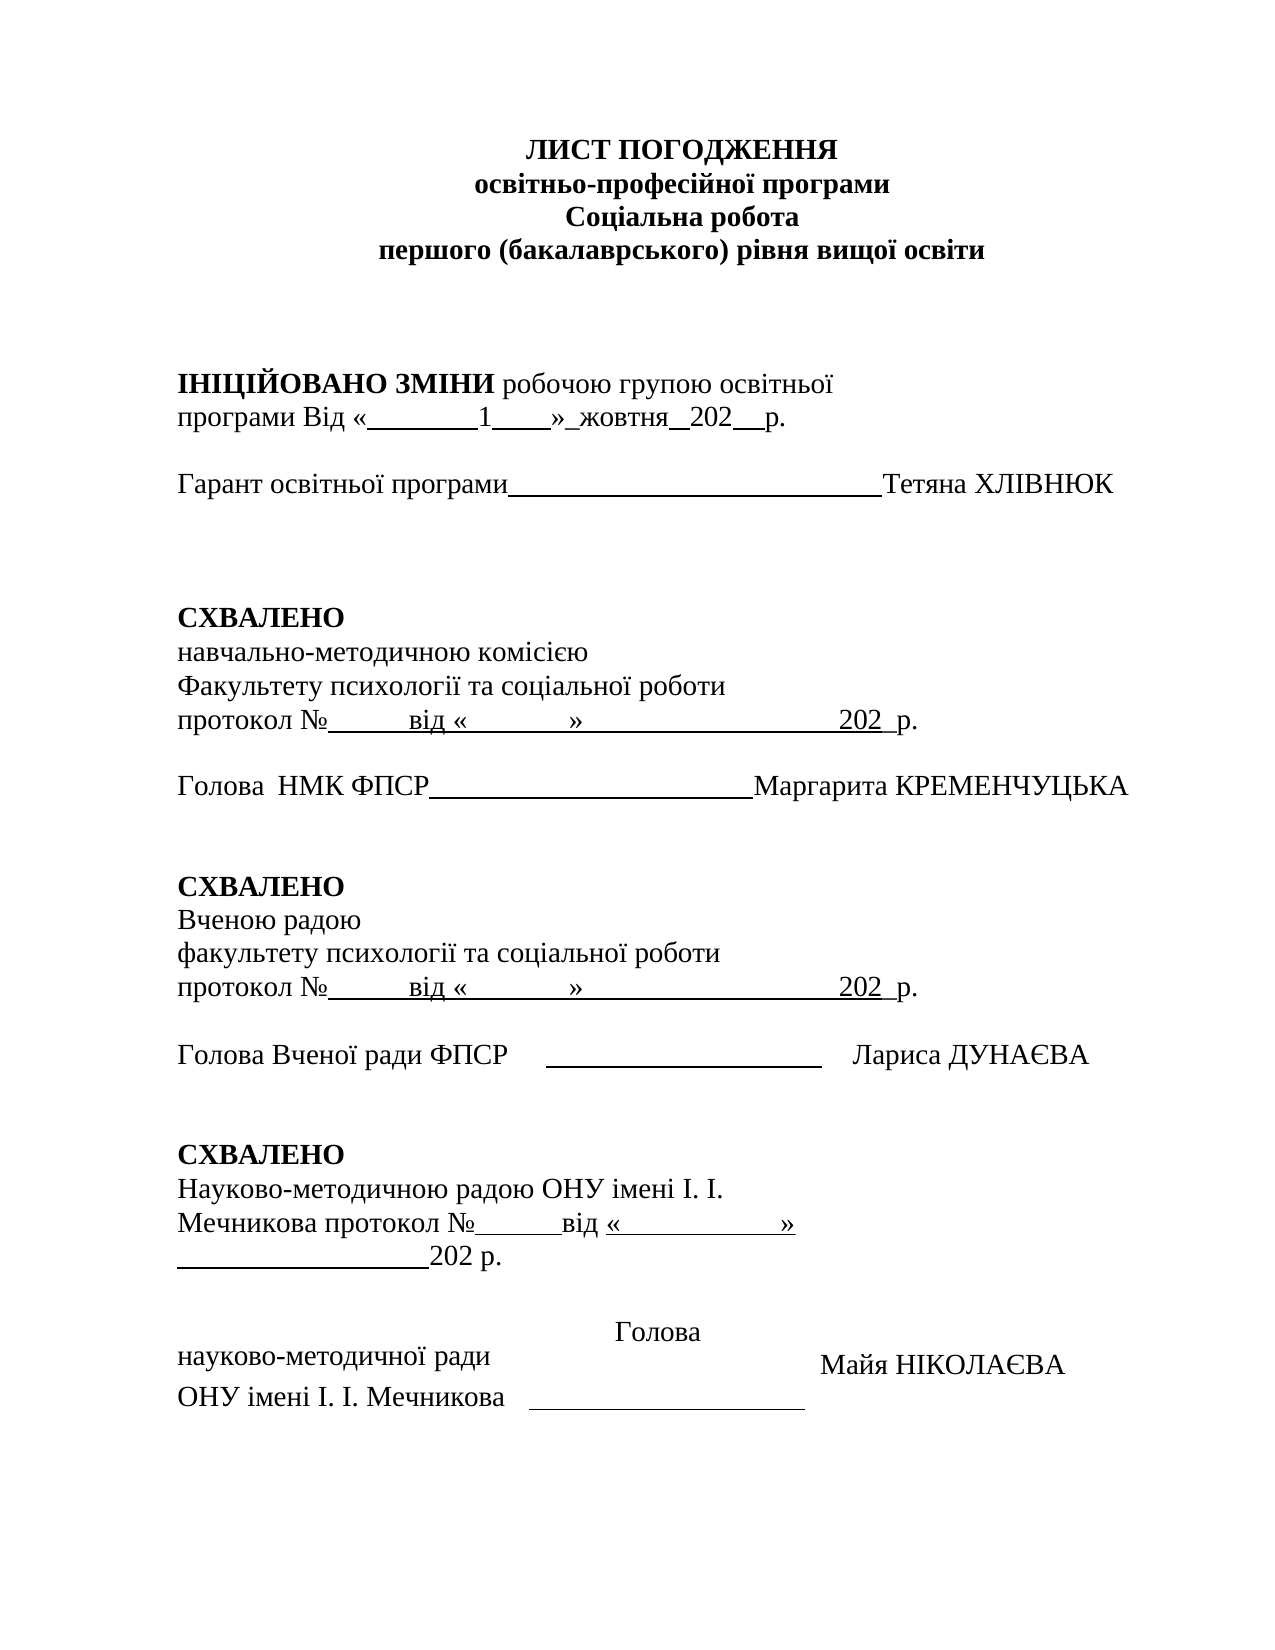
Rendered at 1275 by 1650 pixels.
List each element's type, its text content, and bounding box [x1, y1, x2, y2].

text Гарант освітньої програми Тетяна ХЛІВНЮК [177, 466, 1258, 500]
text СХВАЛЕНО [177, 601, 1258, 634]
text протокол № від « » 202_р. [177, 969, 1258, 1003]
text ЛИСТ ПОГОДЖЕННЯ [165, 132, 1198, 166]
text навчально-методичною комісією Факультету психології та соціальної роботи [177, 634, 732, 702]
text Майя НІКОЛАЄВА [820, 1347, 1258, 1380]
text СХВАЛЕНО [177, 1138, 1258, 1171]
text протокол № від « » 202_р. [177, 702, 1258, 735]
text науково-методичної ради [177, 1338, 498, 1372]
text ОНУ імені І. І. Мечникова [177, 1380, 1258, 1413]
text Голова [614, 1314, 706, 1347]
text Голова НМК ФПСР Маргарита КРЕМЕНЧУЦЬКА [177, 768, 1258, 802]
text першого (бакалаврського) рівня вищої освіти [165, 233, 1198, 266]
text Вченою радою [177, 903, 1258, 936]
text Голова Вченої ради ФПСР Лариса ДУНАЄВА [177, 1037, 1258, 1070]
text ІНІЦІЙОВАНО ЗМІНИ робочою групою освітньої програми Від « 1 »_жовтня 202 р. [177, 366, 958, 433]
text Науково-методичною радою ОНУ імені І. І. Мечникова протокол № від « » 202 р. [177, 1171, 870, 1272]
text СХВАЛЕНО [177, 869, 1258, 903]
text факультету психології та соціальної роботи [177, 936, 1258, 969]
subtitle освітньо-професійної програми Соціальна робота [408, 166, 956, 233]
